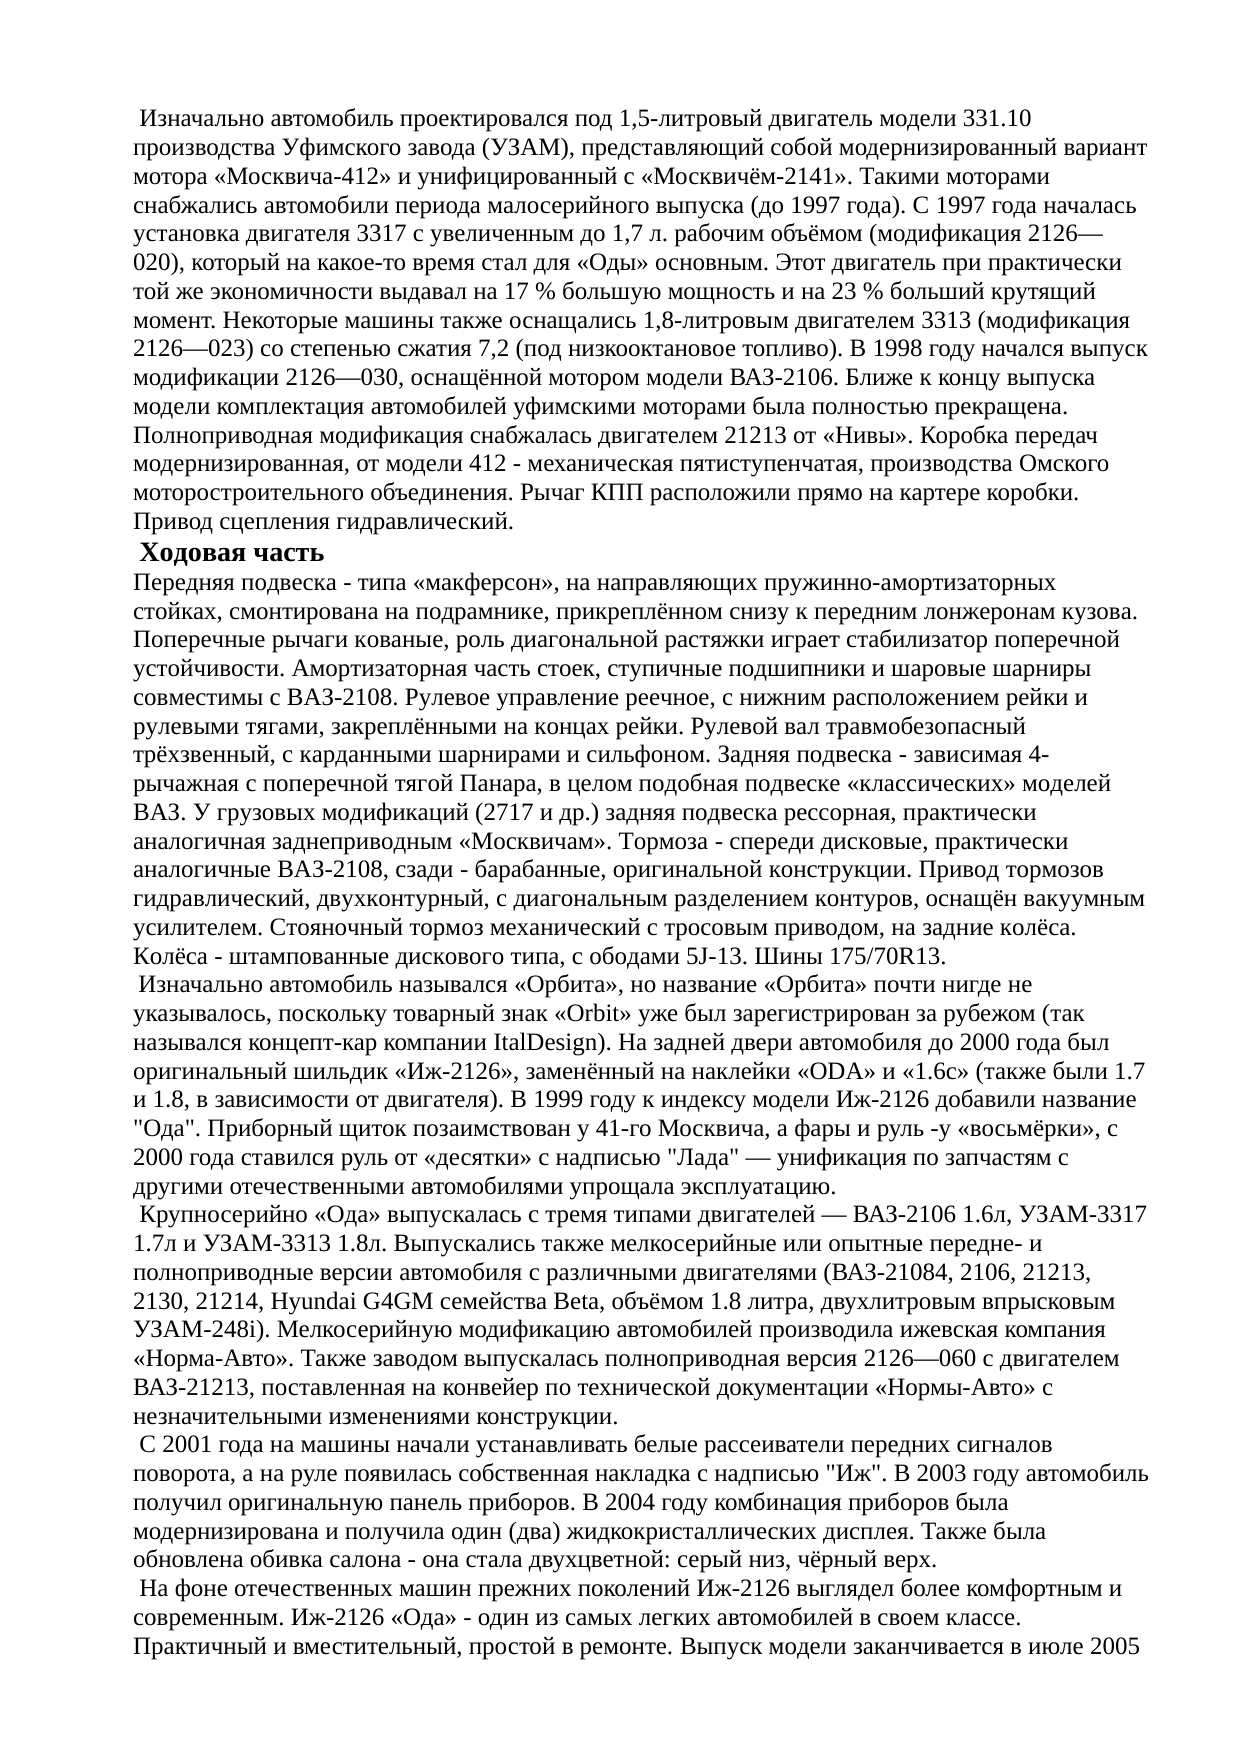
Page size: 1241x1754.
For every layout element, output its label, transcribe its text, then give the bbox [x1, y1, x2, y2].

text Изначально автомобиль назывался «Орбита», но название «Орбита» почти нигде не указывалось, поскольку товарный знак «Orbit» уже был зарегистрирован за рубежом (так назывался концепт-кар компании ItalDesign). На задней двери автомобиля до 2000 года был оригинальный шильдик «Иж-2126», заменённый на наклейки «ODA» и «1.6c» (также были 1.7 и 1.8, в зависимости от двигателя). В 1999 году к индексу модели Иж-2126 добавили название "Ода". Приборный щиток позаимствован у 41-го Москвича, а фары и руль -у «восьмёрки», с 2000 года ставился руль от «десятки» с надписью "Лада" — унификация по запчастям с другими отечественными автомобилями упрощала эксплуатацию. [133, 969, 1152, 1199]
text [133, 1573, 1152, 1659]
text Изначально автомобиль проектировался под 1,5-литровый двигатель модели 331.10 производства Уфимского завода (УЗАМ), представляющий собой модернизированный вариант мотора «Москвича-412» и унифицированный с «Москвичём-2141». Такими моторами снабжались автомобили периода малосерийного выпуска (до 1997 года). С 1997 года началась установка двигателя 3317 с увеличенным до 1,7 л. рабочим объёмом (модификация 2126—020), который на какое-то время стал для «Оды» основным. Этот двигатель при практически той же экономичности выдавал на 17 % большую мощность и на 23 % больший крутящий момент. Некоторые машины также оснащались 1,8-литровым двигателем 3313 (модификация 2126—023) со степенью сжатия 7,2 (под низкооктановое топливо). В 1998 году начался выпуск модификации 2126—030, оснащённой мотором модели ВАЗ-2106. Ближе к концу выпуска модели комплектация автомобилей уфимскими моторами была полностью прекращена. Полноприводная модификация снабжалась двигателем 21213 от «Нивы». Коробка передач модернизированная, от модели 412 - механическая пятиступенчатая, производства Омского моторостроительного объединения. Рычаг КПП расположили прямо на картере коробки. Привод сцепления гидравлический. [133, 103, 1152, 535]
subtitle Ходовая часть [133, 535, 1152, 567]
text Передняя подвеска - типа «макферсон», на направляющих пружинно-амортизаторных стойках, смонтирована на подрамнике, прикреплённом снизу к передним лонжеронам кузова. Поперечные рычаги кованые, роль диагональной растяжки играет стабилизатор поперечной устойчивости. Амортизаторная часть стоек, ступичные подшипники и шаровые шарниры совместимы с ВАЗ-2108. Рулевое управление реечное, с нижним расположением рейки и рулевыми тягами, закреплёнными на концах рейки. Рулевой вал травмобезопасный трёхзвенный, с карданными шарнирами и сильфоном. Задняя подвеска - зависимая 4-рычажная с поперечной тягой Панара, в целом подобная подвеске «классических» моделей ВАЗ. У грузовых модификаций (2717 и др.) задняя подвеска рессорная, практически аналогичная заднеприводным «Москвичам». Тормоза - спереди дисковые, практически аналогичные ВАЗ-2108, сзади - барабанные, оригинальной конструкции. Привод тормозов гидравлический, двухконтурный, с диагональным разделением контуров, оснащён вакуумным усилителем. Стояночный тормоз механический с тросовым приводом, на задние колёса. Колёса - штампованные дискового типа, с ободами 5J-13. Шины 175/70R13. [133, 567, 1152, 969]
text С 2001 года на машины начали устанавливать белые рассеиватели передних сигналов поворота, а на руле появилась собственная накладка с надписью "Иж". В 2003 году автомобиль получил оригинальную панель приборов. В 2004 году комбинация приборов была модернизирована и получила один (два) жидкокристаллических дисплея. Также была обновлена обивка салона - она стала двухцветной: серый низ, чёрный верх. [133, 1429, 1152, 1573]
text Крупносерийно «Ода» выпускалась с тремя типами двигателей — ВАЗ-2106 1.6л, УЗАМ-3317 1.7л и УЗАМ-3313 1.8л. Выпускались также мелкосерийные или опытные передне- и полноприводные версии автомобиля с различными двигателями (ВАЗ-21084, 2106, 21213, 2130, 21214, Hyundai G4GM семейства Beta, объёмом 1.8 литра, двухлитровым впрысковым УЗАМ-248i). Мелкосерийную модификацию автомобилей производила ижевская компания «Норма-Авто». Также заводом выпускалась полноприводная версия 2126—060 с двигателем ВАЗ-21213, поставленная на конвейер по технической документации «Нормы-Авто» с незначительными изменениями конструкции. [133, 1199, 1152, 1429]
